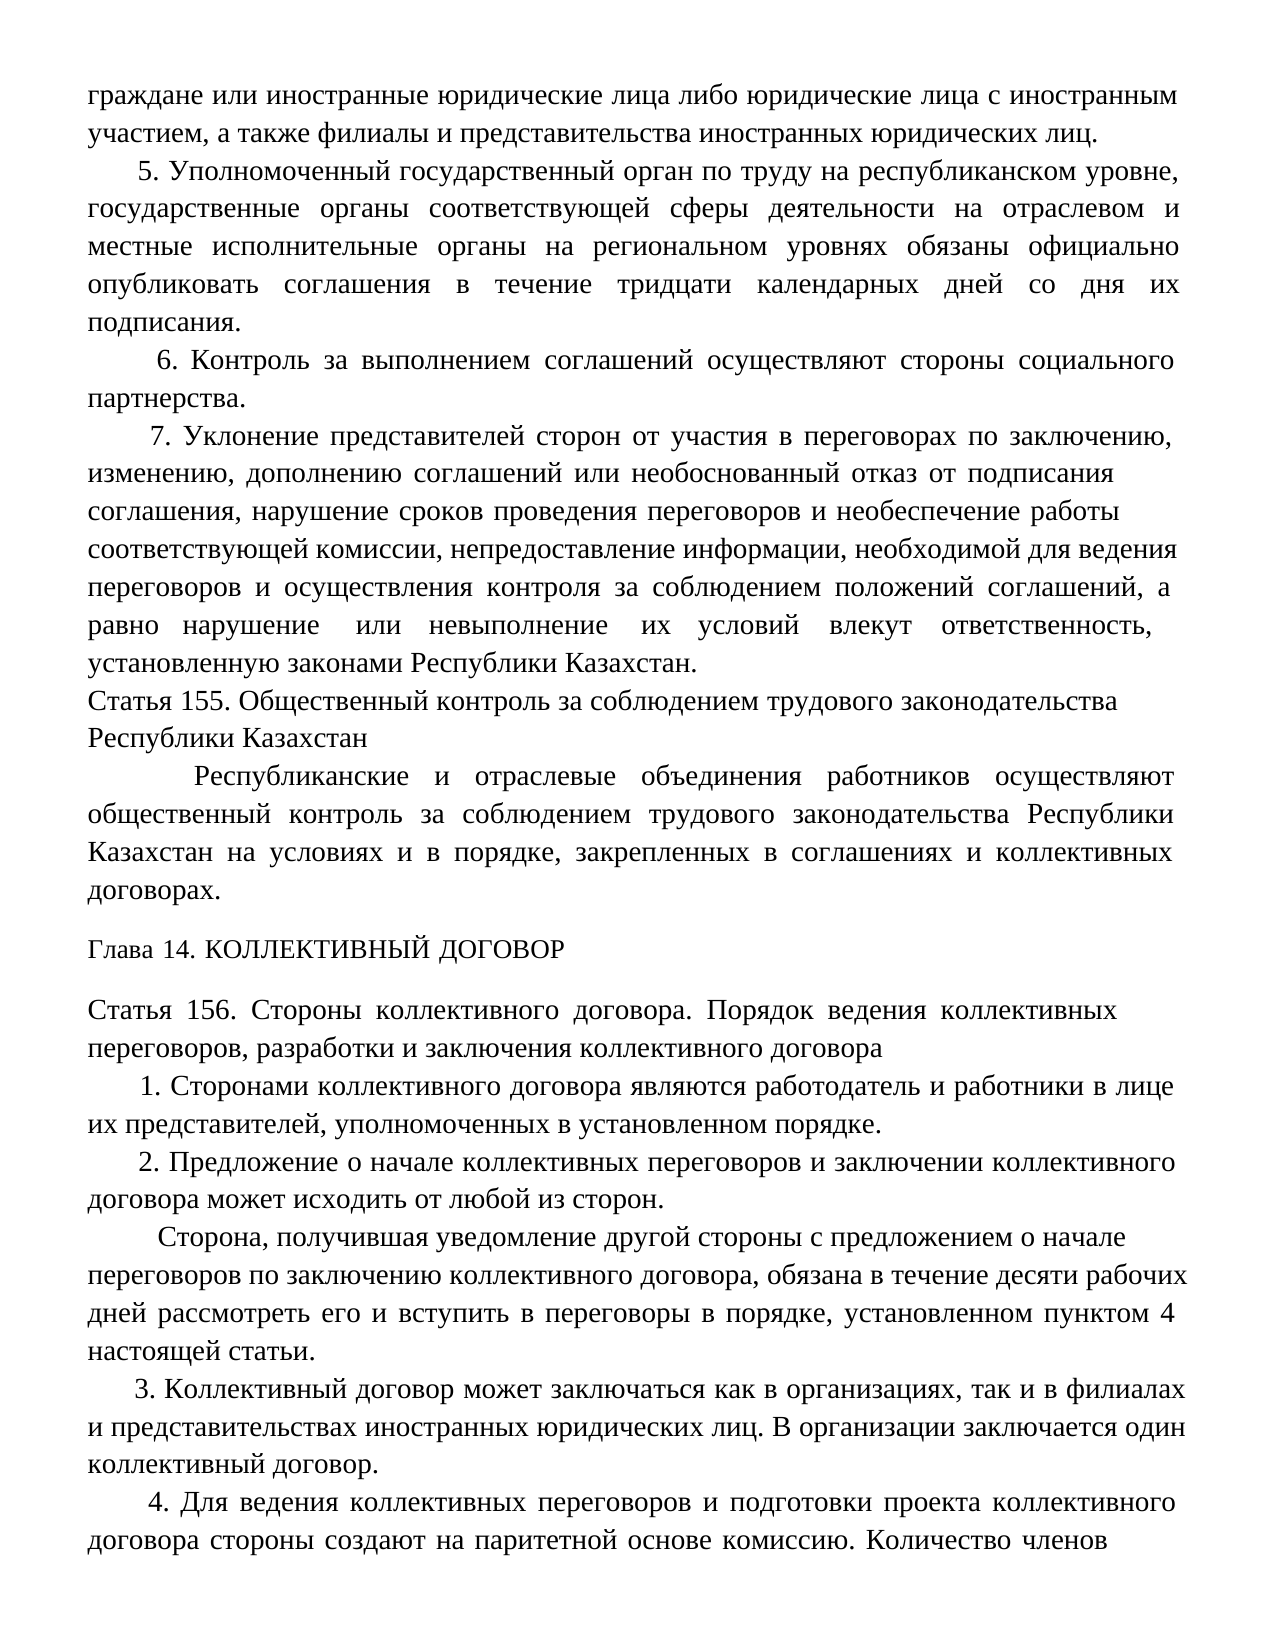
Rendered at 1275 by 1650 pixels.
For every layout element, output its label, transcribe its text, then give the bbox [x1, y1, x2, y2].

list Контроль за выполнением соглашений осуществляют стороны социального партнерства. [87, 342, 1176, 413]
list Уклонение представителей сторон от участия в переговорах по заключению, изменению, дополнению соглашений или необоснованный отказ от подписания соглашения, нарушение сроков проведения переговоров и необеспечение работы соответствующей комиссии, непредоставление информации, необходимой для ведения переговоров и осуществления контроля за соблюдением положений соглашений, а равно нарушение или невыполнение их условий влекут ответственность, установленную законами Республики Казахстан. [87, 418, 1179, 678]
list Сторонами коллективного договора являются работодатель и работники в лице их представителей, уполномоченных в установленном порядке. [87, 1068, 1178, 1139]
list Коллективный договор может заключаться как в организациях, так и в филиалах и представительствах иностранных юридических лиц. В организации заключается один коллективный договор. [87, 1371, 1187, 1480]
list Уполномоченный государственный орган по труду на республиканском уровне, государственные органы соответствующей сферы деятельности на отраслевом и местные исполнительные органы на региональном уровнях обязаны официально опубликовать соглашения в течение тридцати календарных дней со дня их подписания. [87, 153, 1180, 338]
text граждане или иностранные юридические лица либо юридические лица с иностранным участием, а также филиалы и представительства иностранных юридических лиц. [87, 77, 1178, 148]
list Предложение о начале коллективных переговоров и заключении коллективного договора может исходить от любой из сторон. [87, 1144, 1178, 1215]
text Статья 155. Общественный контроль за соблюдением трудового законодательства Республики Казахстан [87, 683, 1198, 754]
text Глава 14. КОЛЛЕКТИВНЫЙ ДОГОВОР [87, 933, 1198, 964]
list Для ведения коллективных переговоров и подготовки проекта коллективного договора стороны создают на паритетной основе комиссию. Количество членов [87, 1484, 1177, 1556]
text Республиканские и отраслевые объединения работников осуществляют общественный контроль за соблюдением трудового законодательства Республики Казахстан на условиях и в порядке, закрепленных в соглашениях и коллективных договорах. [87, 758, 1174, 906]
text Статья 156. Стороны коллективного договора. Порядок ведения коллективных переговоров, разработки и заключения коллективного договора [87, 992, 1198, 1064]
text Сторона, получившая уведомление другой стороны с предложением о начале переговоров по заключению коллективного договора, обязана в течение десяти рабочих дней рассмотреть его и вступить в переговоры в порядке, установленном пунктом 4 настоящей статьи. [87, 1219, 1198, 1366]
